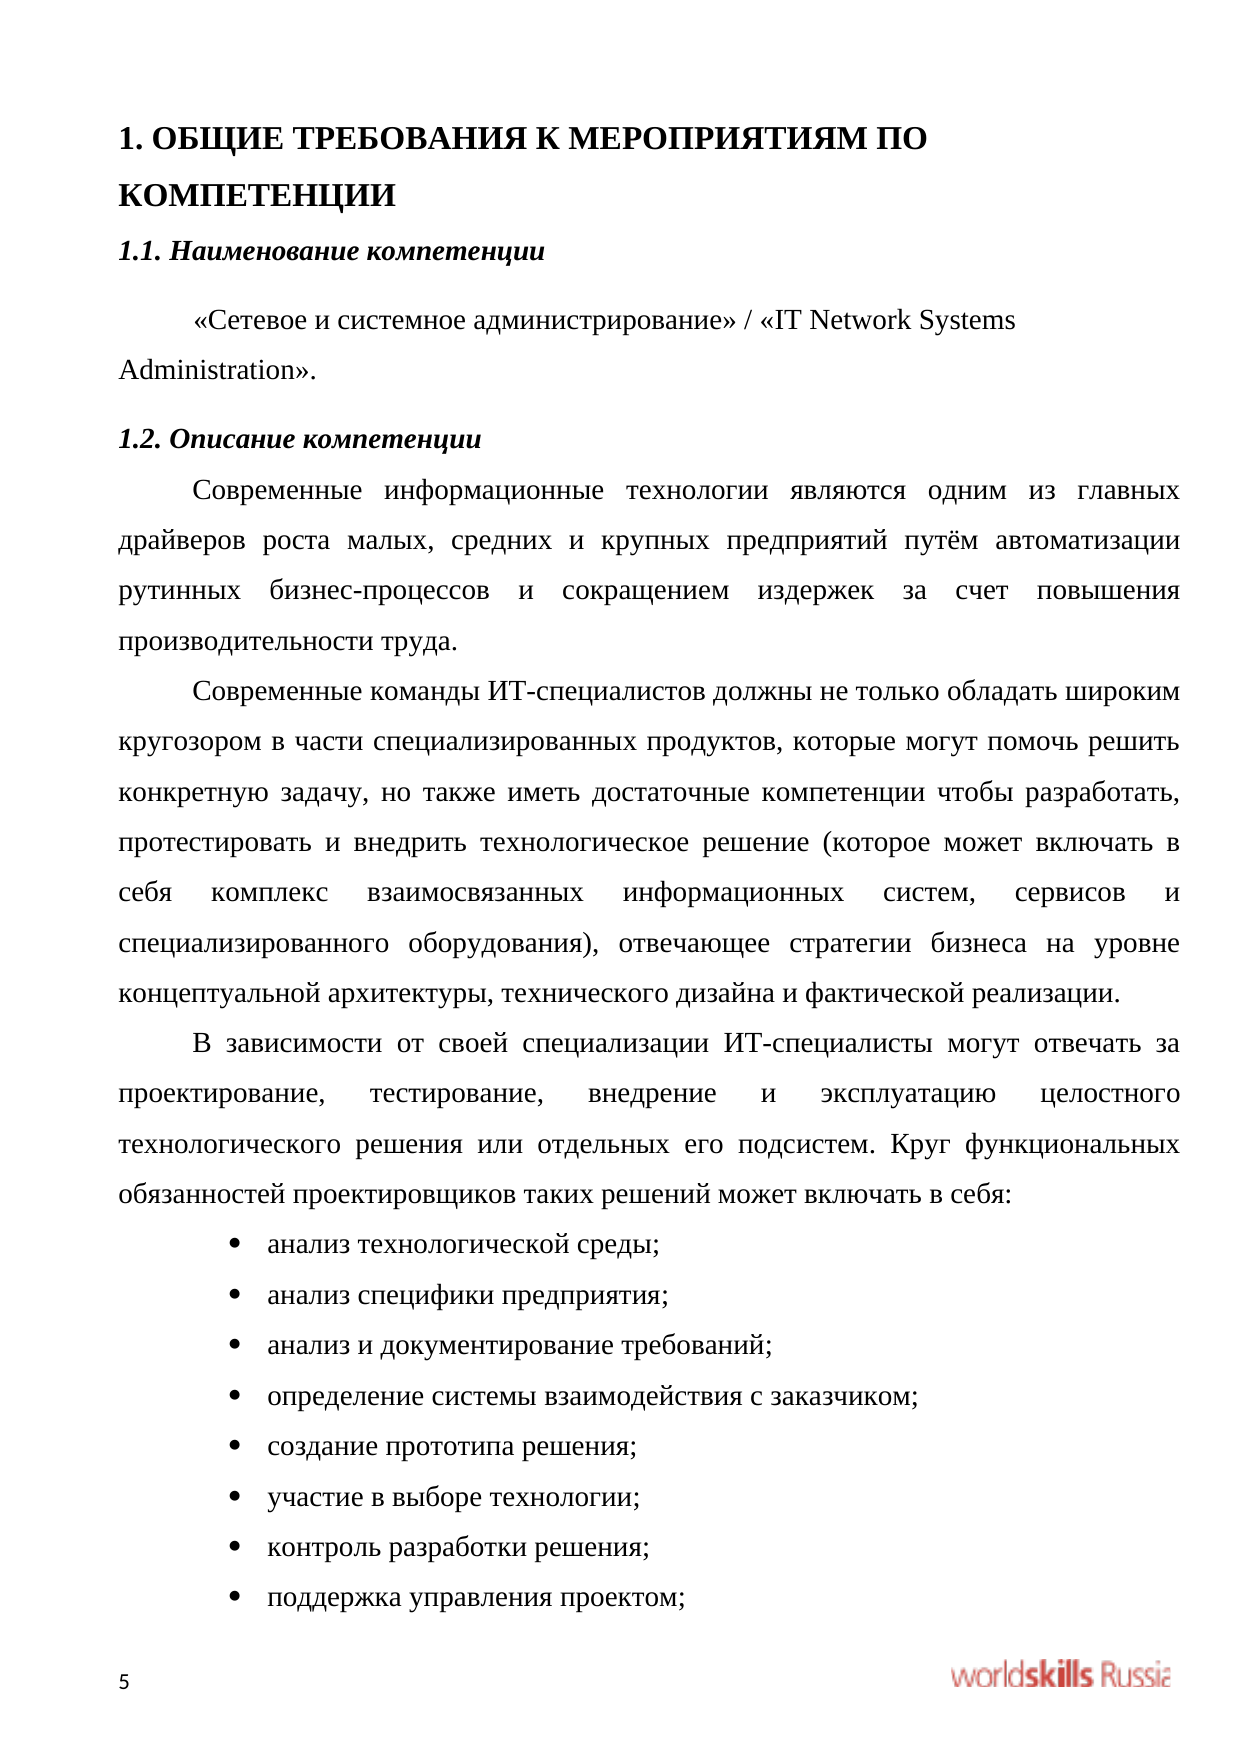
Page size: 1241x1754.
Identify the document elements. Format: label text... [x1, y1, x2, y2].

subtitle 1.1. Наименование компетенции [118, 233, 1181, 267]
text Современные информационные технологии являются одним из главных драйверов роста малых, средних и крупных предприятий путём автоматизации рутинных бизнес-процессов и сокращением издержек за счет повышения производительности труда. [118, 472, 1181, 656]
list участие в выборе технологии; [229, 1479, 1181, 1512]
list поддержка управления проектом; [229, 1579, 1181, 1613]
subtitle 1.2. Описание компетенции [118, 422, 1181, 455]
list анализ технологической среды; [229, 1227, 1181, 1260]
subtitle 1. ОБЩИЕ ТРЕБОВАНИЯ К МЕРОПРИЯТИЯМ ПО КОМПЕТЕНЦИИ [118, 118, 1181, 214]
text Современные команды ИТ-специалистов должны не только обладать широким кругозором в части специализированных продуктов, которые могут помочь решить конкретную задачу, но также иметь достаточные компетенции чтобы разработать, протестировать и внедрить технологическое решение (которое может включать в себя комплекс взаимосвязанных информационных систем, сервисов и специализированного оборудования), отвечающее стратегии бизнеса на уровне концептуальной архитектуры, технического дизайна и фактической реализации. [118, 673, 1181, 1008]
text В зависимости от своей специализации ИТ-специалисты могут отвечать за проектирование, тестирование, внедрение и эксплуатацию целостного технологического решения или отдельных его подсистем. Круг функциональных обязанностей проектировщиков таких решений может включать в себя: [118, 1025, 1181, 1210]
list контроль разработки решения; [229, 1529, 1181, 1563]
list анализ и документирование требований; [229, 1327, 1181, 1361]
text «Сетевое и системное администрирование» / «IT Network Systems Administration». [118, 302, 1181, 386]
list анализ специфики предприятия; [229, 1277, 1181, 1311]
list определение системы взаимодействия с заказчиком; [229, 1378, 1181, 1411]
list создание прототипа решения; [229, 1428, 1181, 1462]
